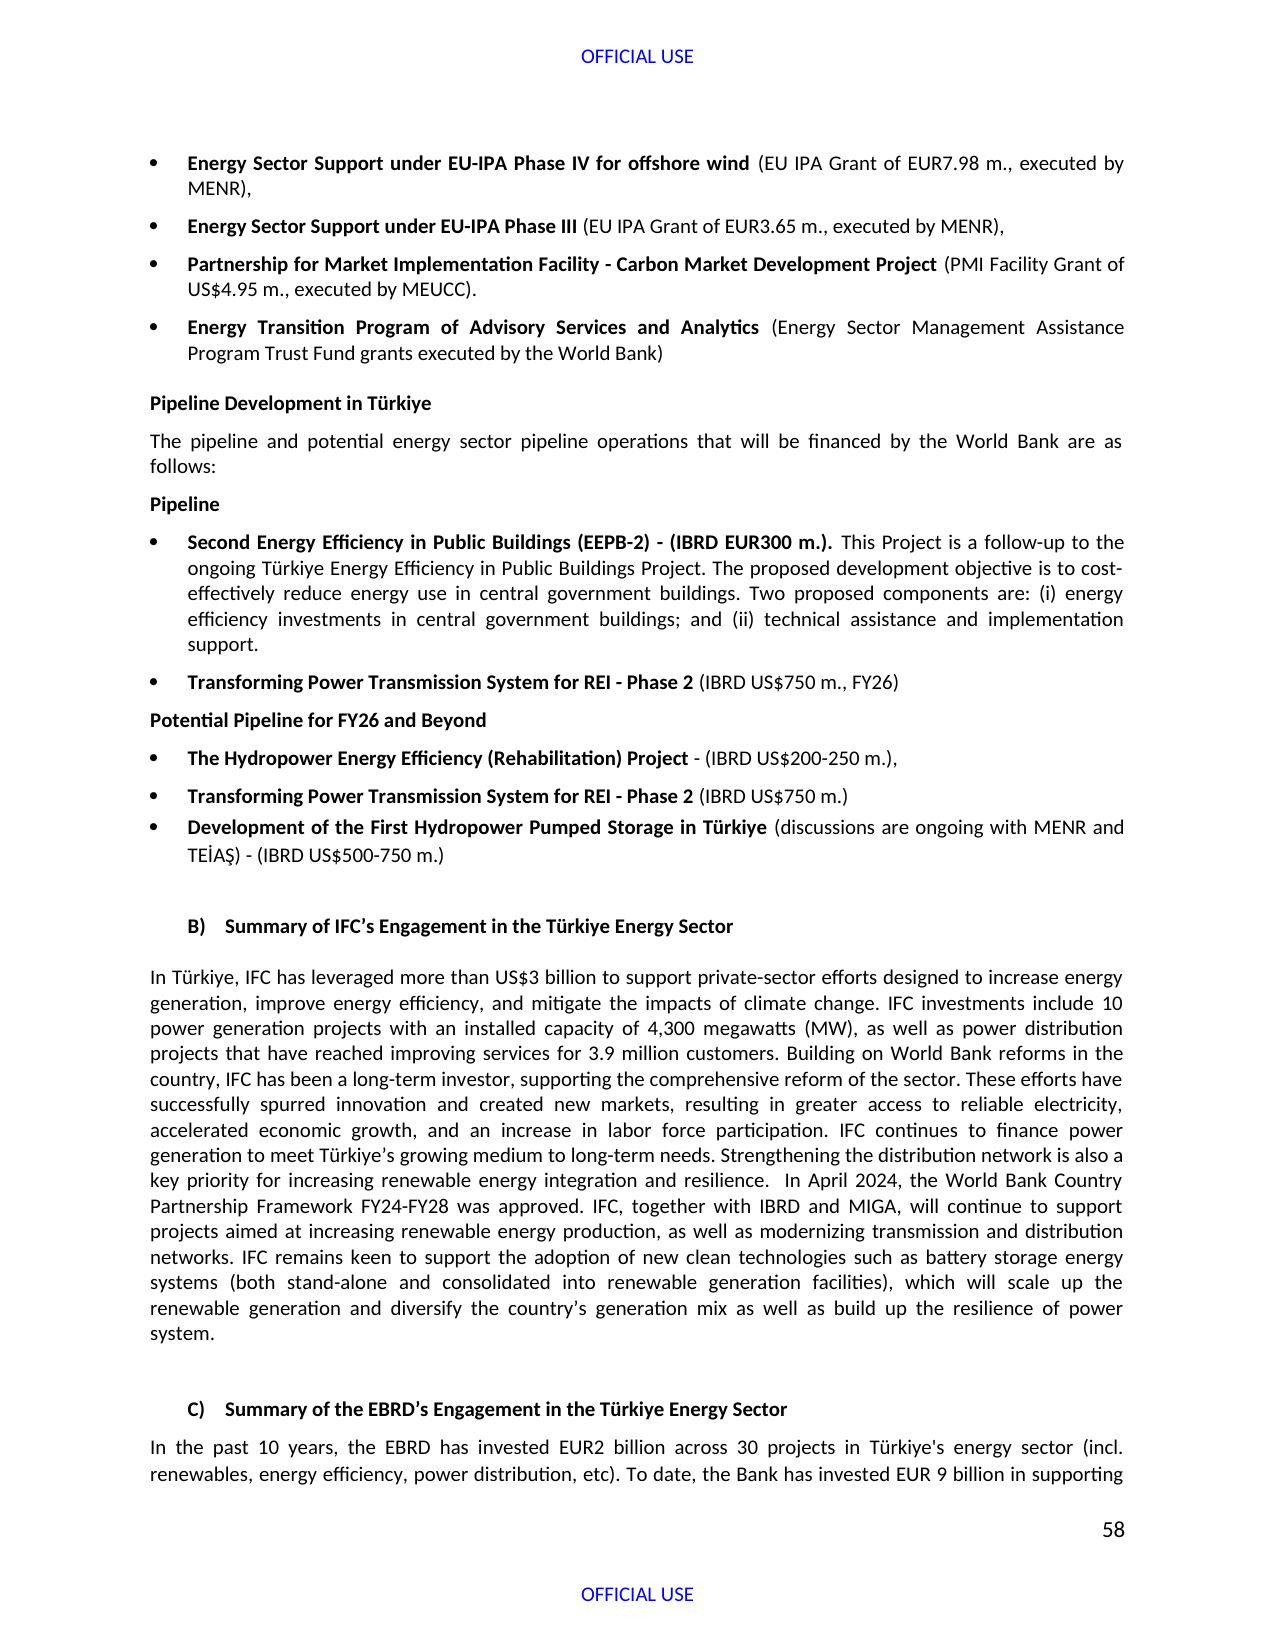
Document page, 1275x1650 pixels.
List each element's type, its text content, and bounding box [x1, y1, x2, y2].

list Energy Transition Program of Advisory Services and Analytics (Energy Sector Management Assistance Program Trust Fund grants executed by the World Bank) [150, 314, 1125, 365]
list Transforming Power Transmission System for REI - Phase 2 (IBRD US$750 m.) [150, 783, 1125, 808]
text In Türkiye, IFC has leveraged more than US$3 billion to support private-sector efforts designed to increase energy generation, improve energy efficiency, and mitigate the impacts of climate change. IFC investments include 10 power generation projects with an installed capacity of 4,300 megawatts (MW), as well as power distribution projects that have reached improving services for 3.9 million customers. Building on World Bank reforms in the country, IFC has been a long-term investor, supporting the comprehensive reform of the sector. These efforts have successfully spurred innovation and created new markets, resulting in greater access to reliable electricity, accelerated economic growth, and an increase in labor force participation. IFC continues to finance power generation to meet Türkiye’s growing medium to long-term needs. Strengthening the distribution network is also a key priority for increasing renewable energy integration and resilience. In April 2024, the World Bank Country Partnership Framework FY24-FY28 was approved. IFC, together with IBRD and MIGA, will continue to support projects aimed at increasing renewable energy production, as well as modernizing transmission and distribution networks. IFC remains keen to support the adoption of new clean technologies such as battery storage energy systems (both stand-alone and consolidated into renewable generation facilities), which will scale up the renewable generation and diversify the country’s generation mix as well as build up the resilience of power system. [150, 964, 1125, 1346]
list Energy Sector Support under EU-IPA Phase IV for offshore wind (EU IPA Grant of EUR7.98 m., executed by MENR), [150, 150, 1125, 201]
text Pipeline Development in Türkiye [150, 390, 1125, 416]
text Pipeline [150, 492, 1125, 517]
text The pipeline and potential energy sector pipeline operations that will be financed by the World Bank are as follows: [150, 428, 1125, 479]
list Energy Sector Support under EU-IPA Phase III (EU IPA Grant of EUR3.65 m., executed by MENR), [150, 213, 1125, 239]
list Second Energy Efficiency in Public Buildings (EEPB-2) - (IBRD EUR300 m.). This Project is a follow-up to the ongoing Türkiye Energy Efficiency in Public Buildings Project. The proposed development objective is to cost-effectively reduce energy use in central government buildings. Two proposed components are: (i) energy efficiency investments in central government buildings; and (ii) technical assistance and implementation support. [150, 529, 1125, 657]
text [150, 1434, 1125, 1487]
list Summary of the EBRD’s Engagement in the Türkiye Energy Sector [187, 1396, 1125, 1421]
list The Hydropower Energy Efficiency (Rehabilitation) Project - (IBRD US$200-250 m.), [150, 745, 1125, 770]
text Potential Pipeline for FY26 and Beyond [150, 707, 1125, 732]
list Summary of IFC’s Engagement in the Türkiye Energy Sector [187, 913, 1125, 939]
list Partnership for Market Implementation Facility - Carbon Market Development Project (PMI Facility Grant of US$4.95 m., executed by MEUCC). [150, 251, 1125, 302]
list Development of the First Hydropower Pumped Storage in Türkiye (discussions are ongoing with MENR and TEİAŞ) - (IBRD US$500-750 m.) [150, 814, 1125, 867]
list Transforming Power Transmission System for REI - Phase 2 (IBRD US$750 m., FY26) [150, 669, 1125, 694]
